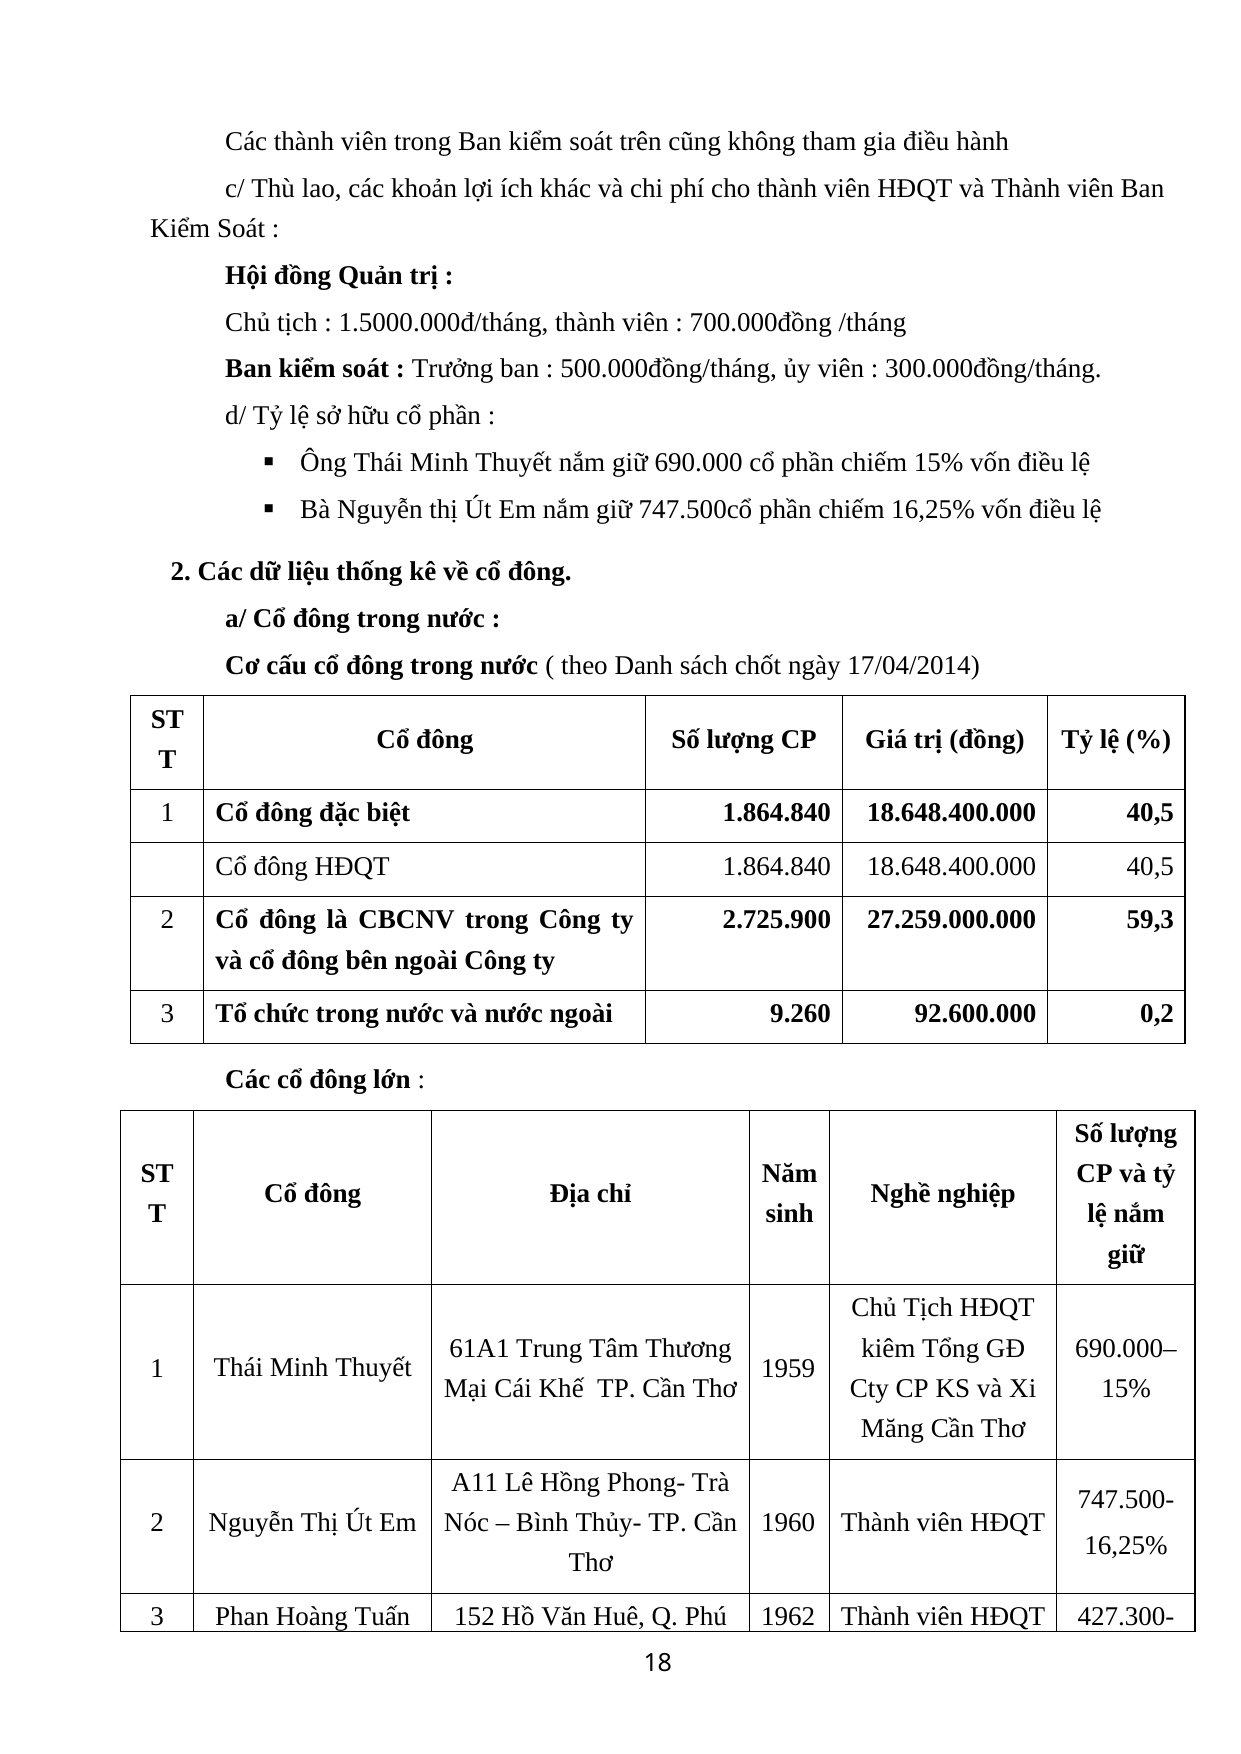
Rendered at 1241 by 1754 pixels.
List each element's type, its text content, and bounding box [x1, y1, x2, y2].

text Ban kiểm soát : Trưởng ban : 500.000đồng/tháng, ủy viên : 300.000đồng/tháng. [225, 353, 1165, 384]
text Hội đồng Quản trị : [150, 259, 1165, 290]
text a/ Cổ đông trong nước : [150, 602, 1165, 633]
text 2. Các dữ liệu thống kê về cổ đông. [150, 555, 1165, 587]
table_cell 1962 [750, 1594, 829, 1631]
table_cell Thành viên HĐQT [830, 1594, 1056, 1631]
table_cell [131, 843, 203, 896]
table_cell 61A1 Trung Tâm Thương Mại Cái Khế TP. Cần Thơ [432, 1285, 749, 1458]
table_cell Phan Hoàng Tuấn [194, 1594, 431, 1631]
table_header Năm sinh [750, 1111, 829, 1284]
table_cell 40,5 [1048, 843, 1184, 896]
text d/ Tỷ lệ sở hữu cổ phần : [156, 399, 1165, 430]
table_cell A11 Lê Hồng Phong- Trà Nóc – Bình Thủy- TP. Cần Thơ [432, 1460, 749, 1592]
table_cell 3 [121, 1594, 193, 1631]
table_cell Thái Minh Thuyết [194, 1285, 431, 1458]
table_cell 1.864.840 [646, 790, 842, 842]
table_cell 1 [121, 1285, 193, 1458]
table_cell 747.500- 16,25% [1057, 1460, 1194, 1592]
table_cell 92.600.000 [843, 991, 1047, 1043]
table_cell Nguyễn Thị Út Em [194, 1460, 431, 1592]
table_cell Cổ đông HĐQT [204, 843, 645, 896]
table_header Số lượng CP và tỷ lệ nắm giữ [1057, 1111, 1194, 1284]
table_header Tỷ lệ (%) [1048, 696, 1184, 789]
table_cell Cổ đông là CBCNV trong Công ty và cổ đông bên ngoài Công ty [204, 897, 645, 990]
table_cell 1960 [750, 1460, 829, 1592]
list Bà Nguyễn thị Út Em nắm giữ 747.500cổ phần chiếm 16,25% vốn điều lệ [262, 493, 1165, 524]
table_header STT [121, 1111, 193, 1284]
text c/ Thù lao, các khoản lợi ích khác và chi phí cho thành viên HĐQT và Thành viên Ban Kiểm Soát : [150, 172, 1165, 244]
table_header STT [131, 696, 203, 789]
table_header Cổ đông [204, 696, 645, 789]
table_cell 0,2 [1048, 991, 1184, 1043]
table_cell 1.864.840 [646, 843, 842, 896]
table_cell 2.725.900 [646, 897, 842, 990]
table_header Địa chỉ [432, 1111, 749, 1284]
table_cell 18.648.400.000 [843, 843, 1047, 896]
table_cell 40,5 [1048, 790, 1184, 842]
table_cell 3 [131, 991, 203, 1043]
table_cell 427.300- 9.3% [1057, 1594, 1194, 1631]
table_cell Tổ chức trong nước và nước ngoài [204, 991, 645, 1043]
table_cell 690.000– 15% [1057, 1285, 1194, 1458]
table_cell 27.259.000.000 [843, 897, 1047, 990]
table_cell 59,3 [1048, 897, 1184, 990]
table_cell 18.648.400.000 [843, 790, 1047, 842]
table_header Nghề nghiệp [830, 1111, 1056, 1284]
text Các thành viên trong Ban kiểm soát trên cũng không tham gia điều hành [150, 126, 1165, 157]
text Cơ cấu cổ đông trong nước ( theo Danh sách chốt ngày 17/04/2014) [150, 649, 1165, 680]
table_header Giá trị (đồng) [843, 696, 1047, 789]
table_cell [432, 1594, 749, 1631]
text Các cổ đông lớn : [150, 1063, 1165, 1094]
table_cell Thành viên HĐQT [830, 1460, 1056, 1592]
table_header Số lượng CP [646, 696, 842, 789]
table_cell 9.260 [646, 991, 842, 1043]
table_cell 2 [131, 897, 203, 990]
table_cell 1 [131, 790, 203, 842]
table_header Cổ đông [194, 1111, 431, 1284]
list Ông Thái Minh Thuyết nắm giữ 690.000 cổ phần chiếm 15% vốn điều lệ [262, 446, 1165, 477]
table_cell Chủ Tịch HĐQT kiêm Tổng GĐ Cty CP KS và Xi Măng Cần Thơ [830, 1285, 1056, 1458]
table_cell Cổ đông đặc biệt [204, 790, 645, 842]
table_cell 2 [121, 1460, 193, 1592]
table_cell 1959 [750, 1285, 829, 1458]
text Chủ tịch : 1.5000.000đ/tháng, thành viên : 700.000đồng /tháng [150, 306, 1165, 337]
